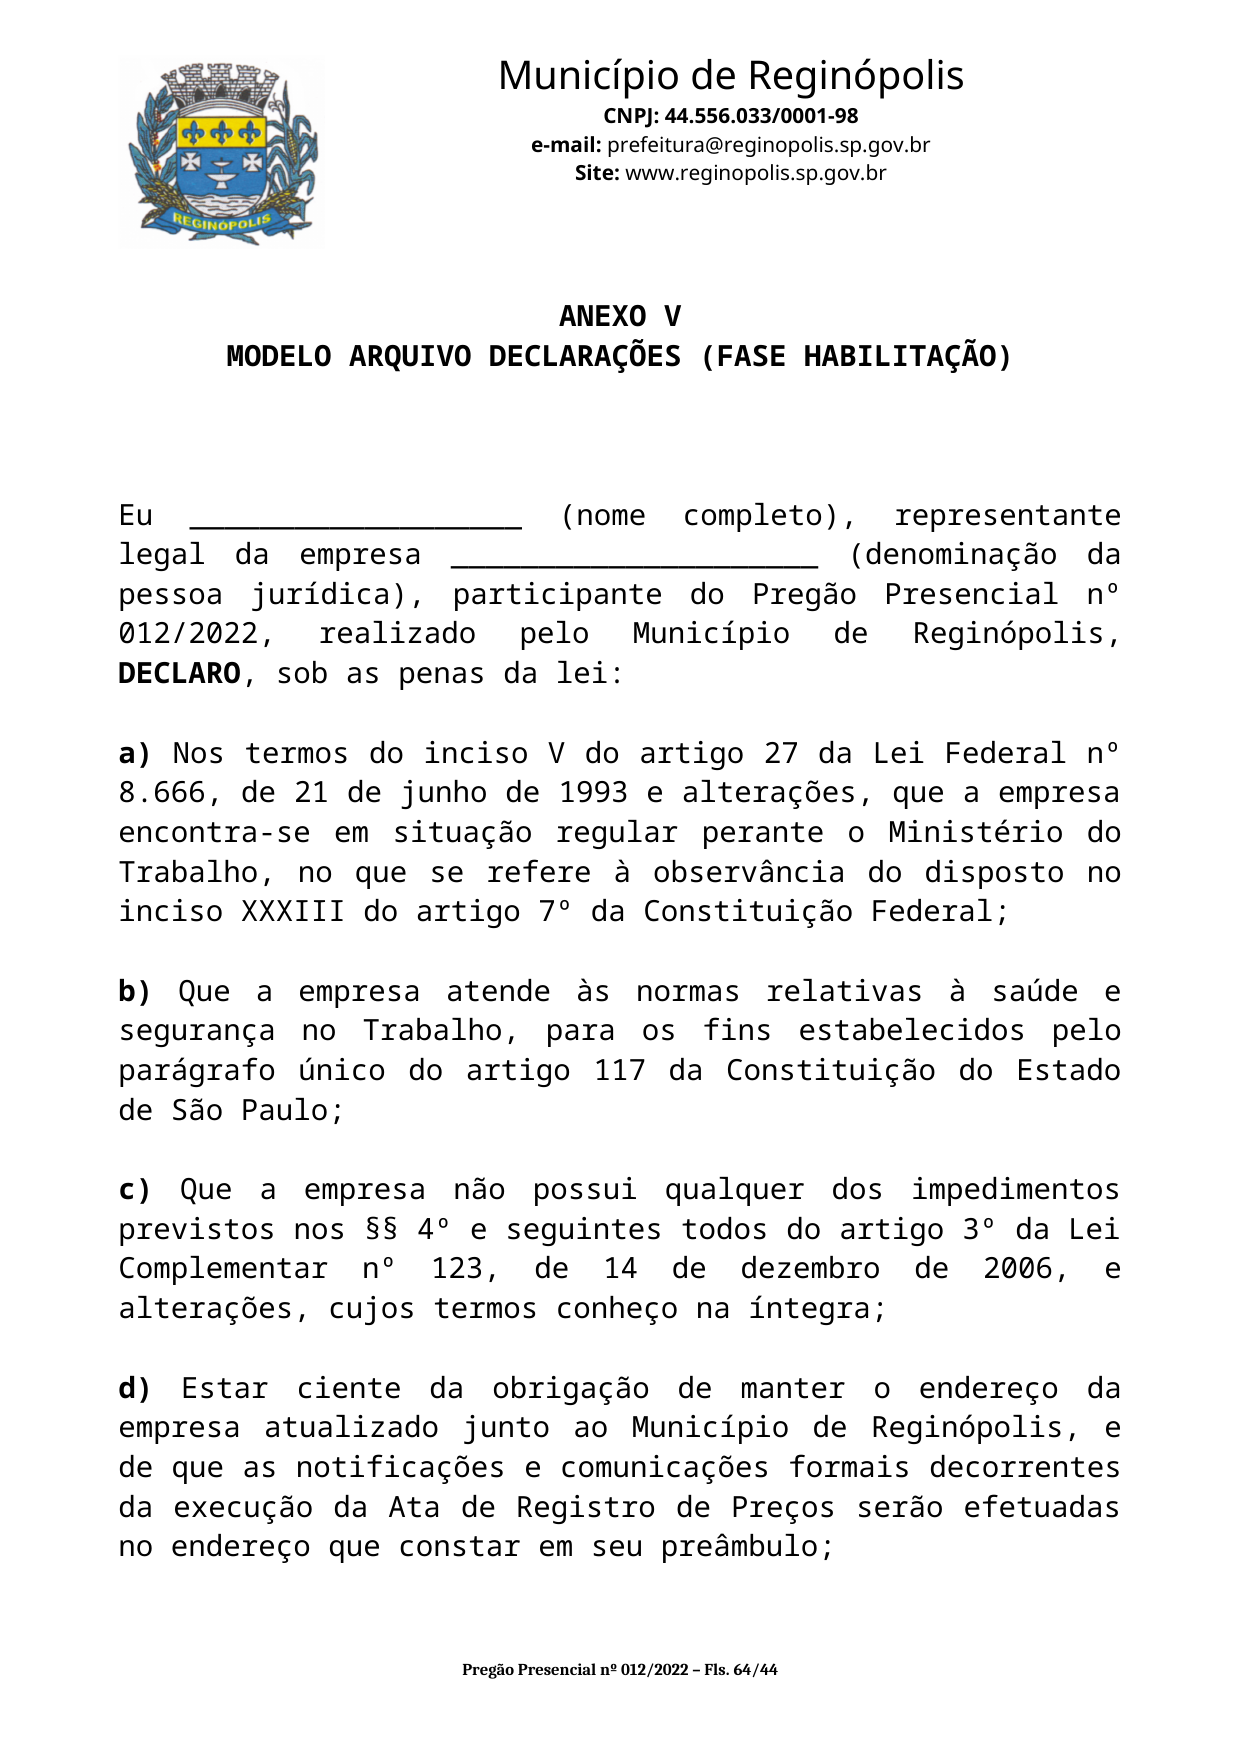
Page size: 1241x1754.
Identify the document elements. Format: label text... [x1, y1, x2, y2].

text c) Que a empresa não possui qualquer dos impedimentos previstos nos §§ 4º e seguintes todos do artigo 3º da Lei Complementar nº 123, de 14 de dezembro de 2006, e alterações, cujos termos conheço na íntegra; [118, 1168, 1122, 1327]
text MODELO ARQUIVO DECLARAÇÕES (FASE HABILITAÇÃO) [118, 335, 1122, 375]
text b) Que a empresa atende às normas relativas à saúde e segurança no Trabalho, para os fins estabelecidos pelo parágrafo único do artigo 117 da Constituição do Estado de São Paulo; [118, 970, 1122, 1129]
text a) Nos termos do inciso V do artigo 27 da Lei Federal nº 8.666, de 21 de junho de 1993 e alterações, que a empresa encontra-se em situação regular perante o Ministério do Trabalho, no que se refere à observância do disposto no inciso XXXIII do artigo 7º da Constituição Federal; [118, 732, 1122, 930]
text d) Estar ciente da obrigação de manter o endereço da empresa atualizado junto ao Município de Reginópolis, e de que as notificações e comunicações formais decorrentes da execução da Ata de Registro de Preços serão efetuadas no endereço que constar em seu preâmbulo; [118, 1367, 1122, 1565]
text ANEXO V [118, 295, 1122, 335]
text Eu ___________________ (nome completo), representante legal da empresa _____________________ (denominação da pessoa jurídica), participante do Pregão Presencial nº 012/2022, realizado pelo Município de Reginópolis, DECLARO, sob as penas da lei: [118, 494, 1122, 692]
picture [118, 55, 325, 249]
